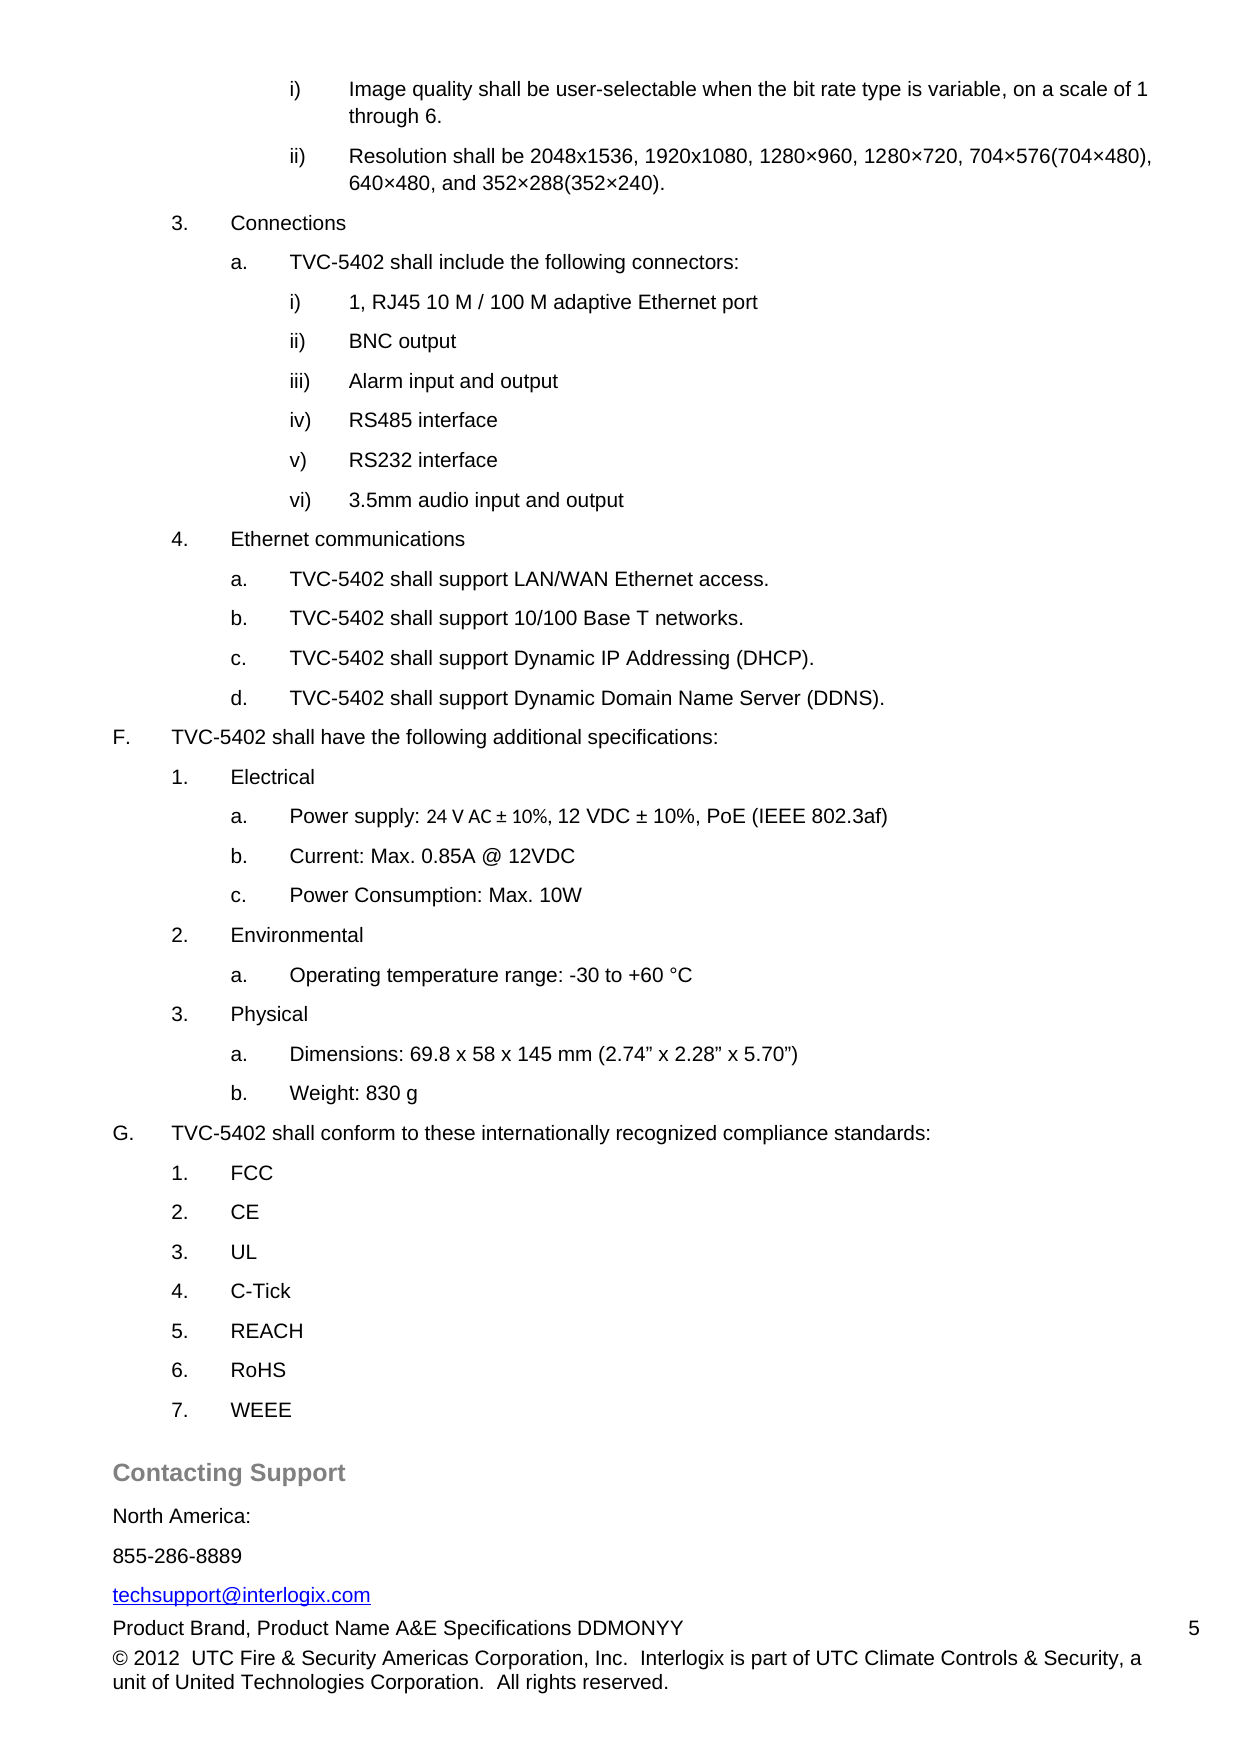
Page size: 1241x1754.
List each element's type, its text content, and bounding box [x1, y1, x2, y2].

subtitle Dimensions: 69.8 x 58 x 145 mm (2.74” x 2.28” x 5.70”) [230, 1039, 1165, 1067]
subtitle TVC-5402 shall conform to these internationally recognized compliance standards: [112, 1119, 1165, 1146]
subtitle TVC-5402 shall support LAN/WAN Ethernet access. [230, 564, 1165, 592]
subtitle Environmental [171, 921, 1165, 948]
subtitle 1, RJ45 10 M / 100 M adaptive Ethernet port [289, 287, 1165, 314]
text Contacting Support [112, 1448, 1165, 1489]
subtitle Resolution shall be 2048x1536, 1920x1080, 1280×960, 1280×720, 704×576(704×480), 640×480, and 352×288(352×240). [289, 142, 1165, 196]
subtitle C-Tick [171, 1277, 1165, 1304]
subtitle Image quality shall be user-selectable when the bit rate type is variable, on a scale of 1 through 6. [289, 75, 1165, 129]
subtitle BNC output [289, 327, 1165, 354]
subtitle TVC-5402 shall support Dynamic IP Addressing (DHCP). [230, 644, 1165, 671]
subtitle RS485 interface [289, 406, 1165, 433]
subtitle TVC-5402 shall include the following connectors: [230, 248, 1165, 275]
subtitle RS232 interface [289, 446, 1165, 473]
subtitle TVC-5402 shall support Dynamic Domain Name Server (DDNS). [230, 683, 1165, 710]
subtitle TVC-5402 shall have the following additional specifications: [112, 723, 1165, 750]
subtitle 3.5mm audio input and output [289, 485, 1165, 512]
subtitle Current: Max. 0.85A @ 12VDC [230, 842, 1165, 869]
subtitle Weight: 830 g [230, 1079, 1165, 1106]
subtitle TVC-5402 shall support 10/100 Base T networks. [230, 604, 1165, 631]
subtitle RoHS [171, 1356, 1165, 1383]
subtitle CE [171, 1198, 1165, 1225]
subtitle Ethernet communications [171, 525, 1165, 552]
text techsupport@interlogix.com [112, 1581, 1165, 1608]
subtitle Electrical [171, 762, 1165, 789]
text 855-286-8889 [112, 1542, 1165, 1569]
subtitle REACH [171, 1317, 1165, 1344]
subtitle WEEE [171, 1396, 1165, 1423]
subtitle Power Consumption: Max. 10W [230, 881, 1165, 908]
subtitle UL [171, 1237, 1165, 1264]
subtitle Power supply: 24 V AC ± 10%, 12 VDC ± 10%, PoE (IEEE 802.3af) [230, 802, 1165, 829]
subtitle Alarm input and output [289, 367, 1165, 394]
subtitle FCC [171, 1158, 1165, 1185]
text North America: [112, 1502, 1165, 1529]
subtitle Physical [171, 1000, 1165, 1027]
subtitle Connections [171, 208, 1165, 235]
subtitle Operating temperature range: -30 to +60 °C [230, 960, 1165, 987]
